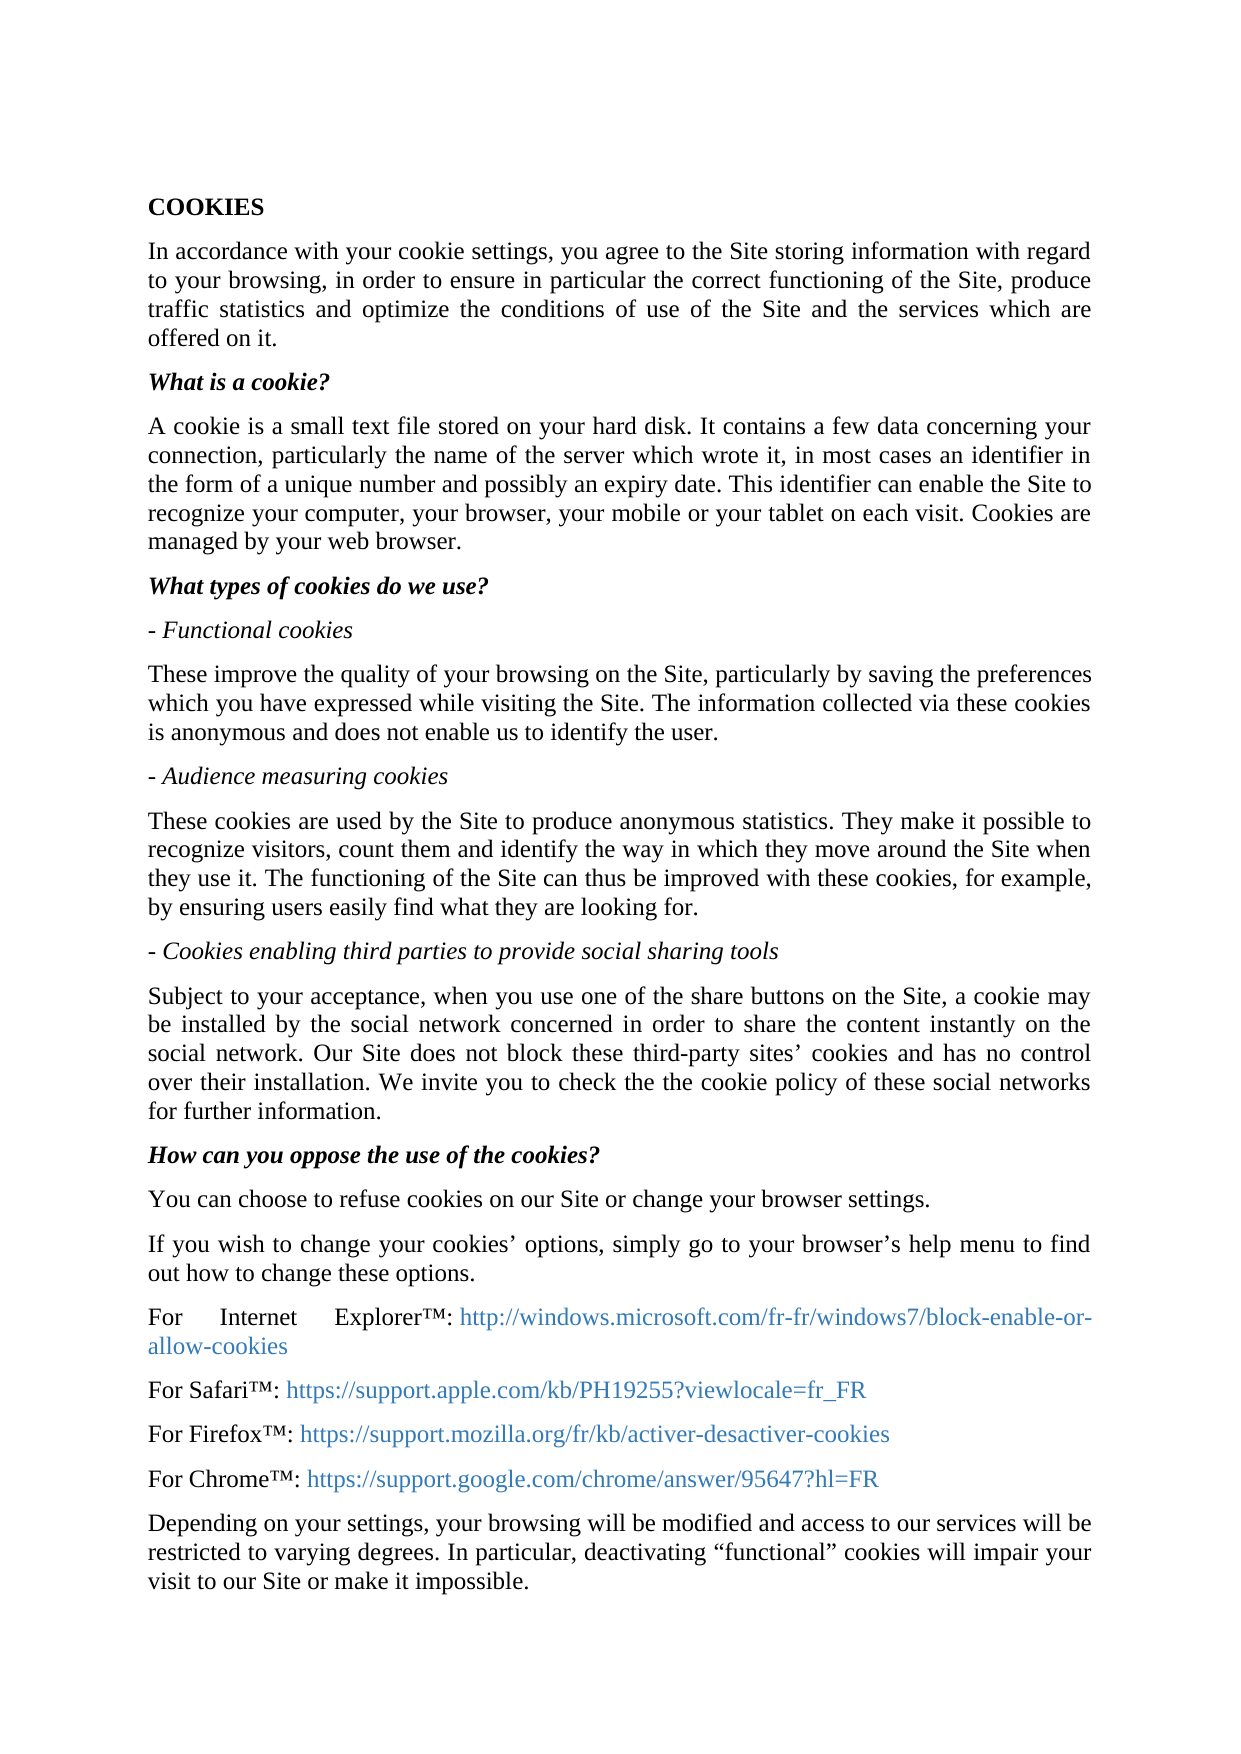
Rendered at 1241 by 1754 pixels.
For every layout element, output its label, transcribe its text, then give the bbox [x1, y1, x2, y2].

text For Firefox™: https://support.mozilla.org/fr/kb/activer-desactiver-cookies [148, 1419, 1093, 1448]
text What is a cookie? [148, 367, 1093, 396]
text These improve the quality of your browsing on the Site, particularly by saving the preferences which you have expressed while visiting the Site. The information collected via these cookies is anonymous and does not enable us to identify the user. [148, 659, 1093, 746]
text In accordance with your cookie settings, you agree to the Site storing information with regard to your browsing, in order to ensure in particular the correct functioning of the Site, produce traffic statistics and optimize the conditions of use of the Site and the services which are offered on it. [148, 236, 1093, 351]
text For Safari™: https://support.apple.com/kb/PH19255?viewlocale=fr_FR [148, 1375, 1093, 1404]
text What types of cookies do we use? [148, 571, 1093, 599]
text For Internet Explorer™: http://windows.microsoft.com/fr-fr/windows7/block-enable-or-allow-cookies [148, 1302, 1093, 1359]
text - Audience measuring cookies [148, 761, 1093, 790]
text These cookies are used by the Site to produce anonymous statistics. They make it possible to recognize visitors, count them and identify the way in which they move around the Site when they use it. The functioning of the Site can thus be improved with these cookies, for example, by ensuring users easily find what they are looking for. [148, 806, 1093, 921]
text - Cookies enabling third parties to provide social sharing tools [148, 936, 1093, 965]
text COOKIES [148, 192, 1093, 221]
text How can you oppose the use of the cookies? [148, 1140, 1093, 1169]
text If you wish to change your cookies’ options, simply go to your browser’s help menu to find out how to change these options. [148, 1229, 1093, 1286]
text - Functional cookies [148, 615, 1093, 644]
text You can choose to refuse cookies on our Site or change your browser settings. [148, 1184, 1093, 1213]
text A cookie is a small text file stored on your hard disk. It contains a few data concerning your connection, particularly the name of the server which wrote it, in most cases an identifier in the form of a unique number and possibly an expiry date. This identifier can enable the Site to recognize your computer, your browser, your mobile or your tablet on each visit. Cookies are managed by your web browser. [148, 411, 1093, 555]
text Depending on your settings, your browsing will be modified and access to our services will be restricted to varying degrees. In particular, deactivating “functional” cookies will impair your visit to our Site or make it impossible. [148, 1508, 1093, 1594]
text For Chrome™: https://support.google.com/chrome/answer/95647?hl=FR [148, 1464, 1093, 1493]
text Subject to your acceptance, when you use one of the share buttons on the Site, a cookie may be installed by the social network concerned in order to share the content instantly on the social network. Our Site does not block these third-party sites’ cookies and has no control over their installation. We invite you to check the the cookie policy of these social networks for further information. [148, 981, 1093, 1124]
